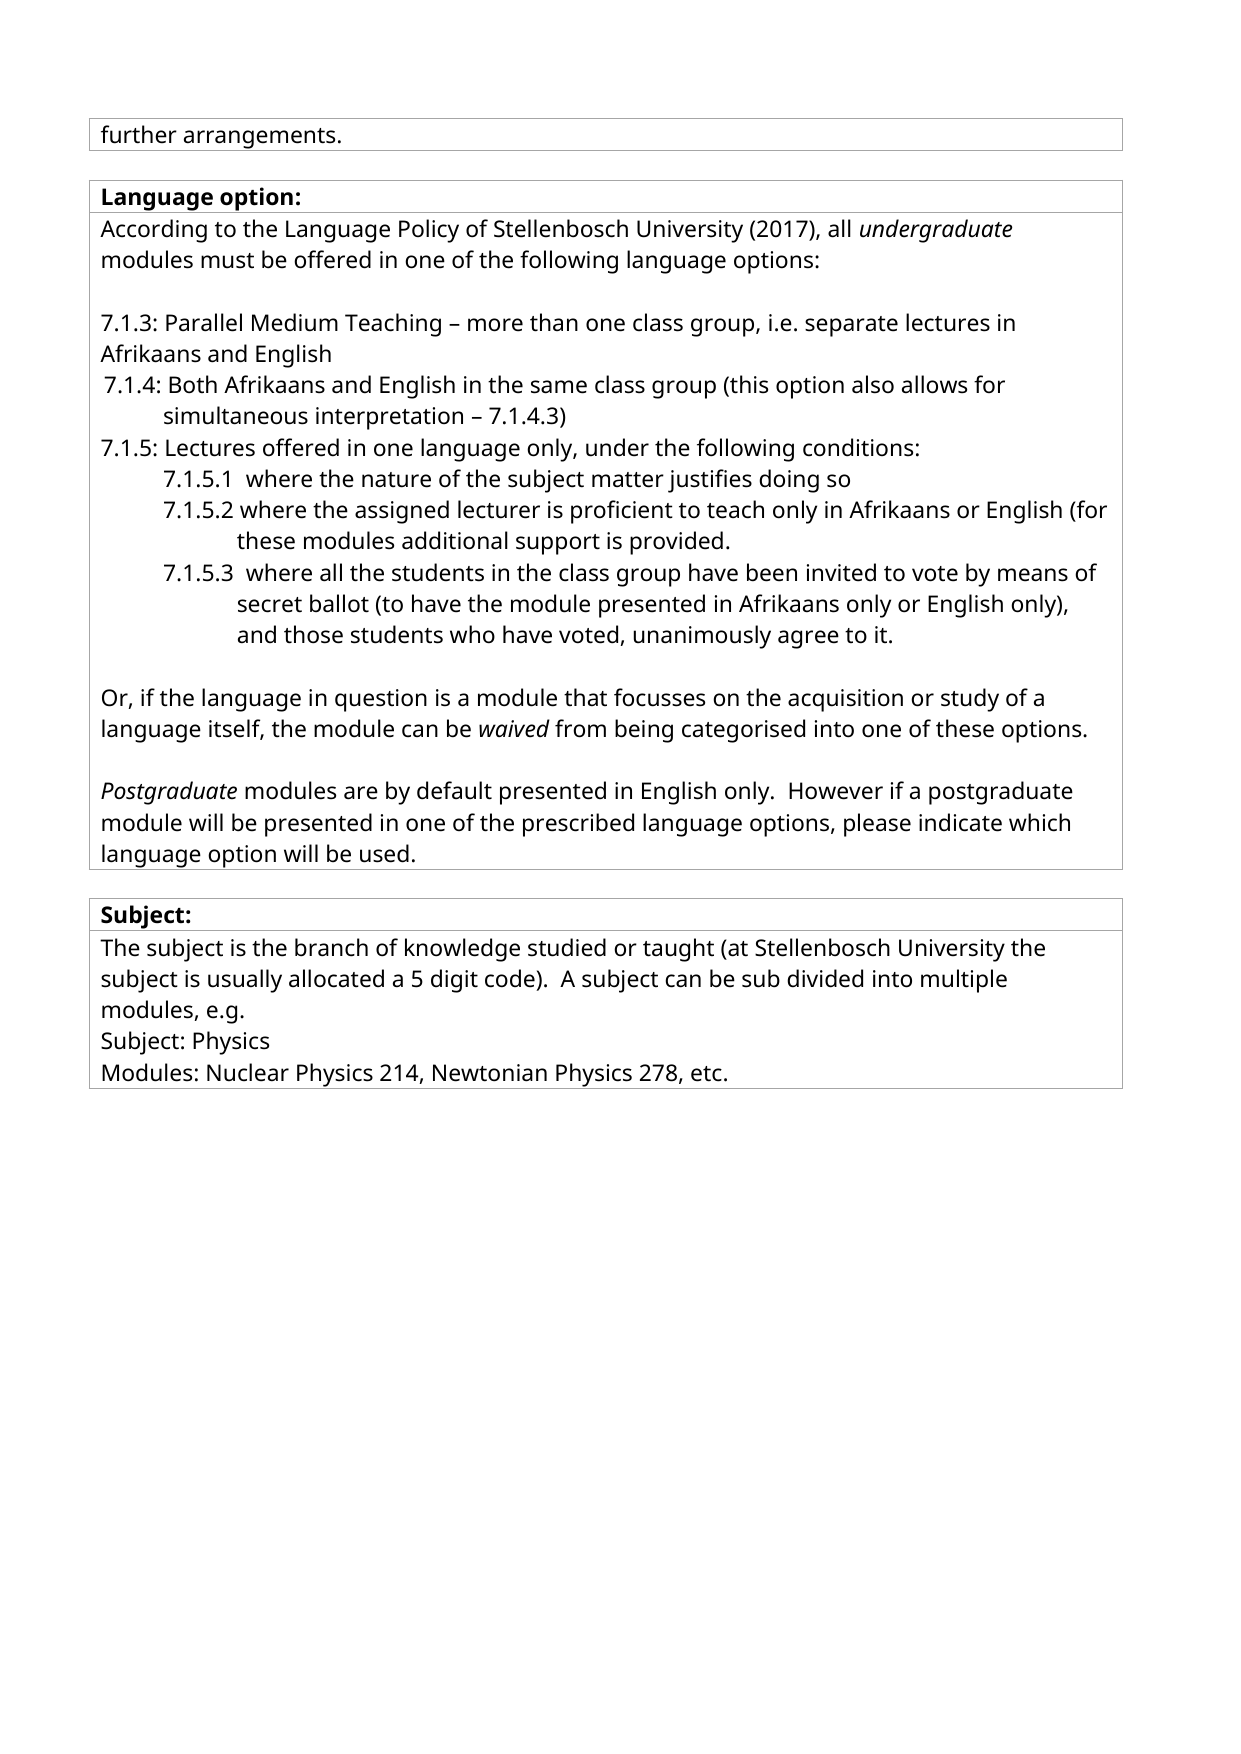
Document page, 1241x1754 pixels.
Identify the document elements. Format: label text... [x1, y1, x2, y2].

table_header Subject: [90, 899, 1122, 930]
table_header Language option: [90, 181, 1122, 212]
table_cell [90, 119, 1122, 150]
table_cell According to the Language Policy of Stellenbosch University (2017), all undergraduate modules must be offered in one of the following language options: 7.1.3: Parallel Medium Teaching – more than one class group, i.e. separate lectures in Afrikaans and English 7.1.4: Both Afrikaans and English in the same class group (this option also allows for simultaneous interpretation – 7.1.4.3) 7.1.5: Lectures offered in one language only, under the following conditions: 7.1.5.1 where the nature of the subject matter justifies doing so 7.1.5.2 where the assigned lecturer is proficient to teach only in Afrikaans or English (for these modules additional support is provided. 7.1.5.3 where all the students in the class group have been invited to vote by means of secret ballot (to have the module presented in Afrikaans only or English only), and those students who have voted, unanimously agree to it. Or, if the language in question is a module that focusses on the acquisition or study of a language itself, the module can be waived from being categorised into one of these options. Postgraduate modules are by default presented in English only. However if a postgraduate module will be presented in one of the prescribed language options, please indicate which language option will be used. [90, 213, 1122, 869]
table_cell The subject is the branch of knowledge studied or taught (at Stellenbosch University the subject is usually allocated a 5 digit code). A subject can be sub divided into multiple modules, e.g. Subject: Physics Modules: Nuclear Physics 214, Newtonian Physics 278, etc. [90, 931, 1122, 1088]
